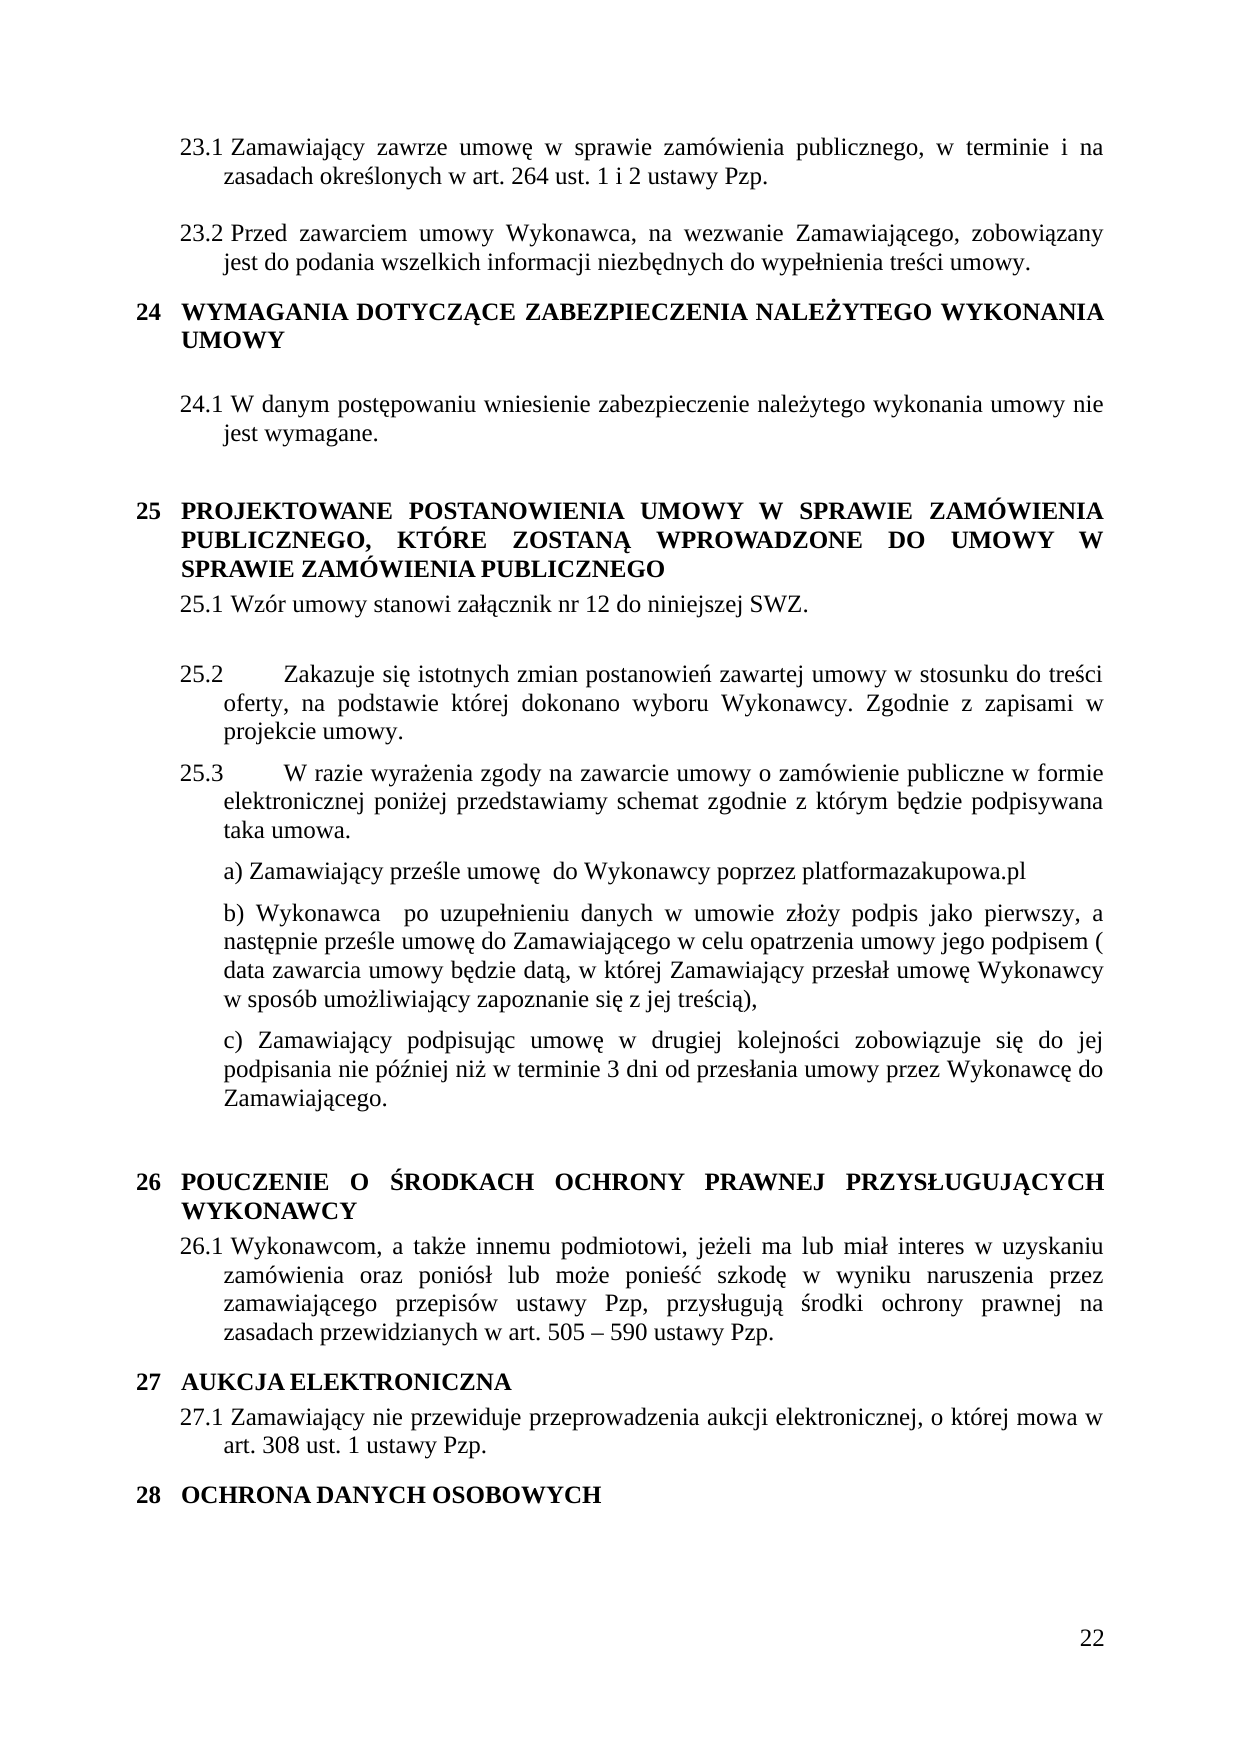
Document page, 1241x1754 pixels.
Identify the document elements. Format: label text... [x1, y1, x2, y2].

subtitle Zamawiający zawrze umowę w sprawie zamówienia publicznego, w terminie i na zasadach określonych w art. 264 ust. 1 i 2 ustawy Pzp. [179, 132, 1104, 190]
subtitle Wykonawcom, a także innemu podmiotowi, jeżeli ma lub miał interes w uzyskaniu zamówienia oraz poniósł lub może ponieść szkodę w wyniku naruszenia przez zamawiającego przepisów ustawy Pzp, przysługują środki ochrony prawnej na zasadach przewidzianych w art. 505 – 590 ustawy Pzp. [179, 1231, 1104, 1346]
subtitle Aukcja elektroniczna [136, 1367, 1104, 1396]
text c) Zamawiający podpisując umowę w drugiej kolejności zobowiązuje się do jej podpisania nie później niż w terminie 3 dni od przesłania umowy przez Wykonawcę do Zamawiającego. [223, 1025, 1104, 1111]
list W razie wyrażenia zgody na zawarcie umowy o zamówienie publiczne w formie elektronicznej poniżej przedstawiamy schemat zgodnie z którym będzie podpisywana taka umowa. [179, 758, 1104, 844]
subtitle Wzór umowy stanowi załącznik nr 12 do niniejszej SWZ. [179, 589, 1104, 618]
subtitle Wymagania dotyczące zabezpieczenia należytego wykonania umowy [136, 297, 1104, 354]
subtitle projektowane postanowienia umowy w sprawie zamówienia publicznego, które zostaną wprowadzone do umowy w sprawie zamówienia publicznego [136, 496, 1104, 583]
subtitle Pouczenie o środkach ochrony prawnej przysługujących Wykonawcy [136, 1167, 1104, 1225]
subtitle Ochrona danych osobowych [136, 1480, 1104, 1509]
subtitle W danym postępowaniu wniesienie zabezpieczenie należytego wykonania umowy nie jest wymagane. [179, 389, 1104, 447]
text b) Wykonawca po uzupełnieniu danych w umowie złoży podpis jako pierwszy, a następnie prześle umowę do Zamawiającego w celu opatrzenia umowy jego podpisem ( data zawarcia umowy będzie datą, w której Zamawiający przesłał umowę Wykonawcy w sposób umożliwiający zapoznanie się z jej treścią), [223, 898, 1104, 1013]
list Zakazuje się istotnych zmian postanowień zawartej umowy w stosunku do treści oferty, na podstawie której dokonano wyboru Wykonawcy. Zgodnie z zapisami w projekcie umowy. [179, 659, 1104, 745]
subtitle Zamawiający nie przewiduje przeprowadzenia aukcji elektronicznej, o której mowa w art. 308 ust. 1 ustawy Pzp. [179, 1402, 1104, 1459]
text a) Zamawiający prześle umowę do Wykonawcy poprzez platformazakupowa.pl [223, 856, 1104, 885]
subtitle Przed zawarciem umowy Wykonawca, na wezwanie Zamawiającego, zobowiązany jest do podania wszelkich informacji niezbędnych do wypełnienia treści umowy. [179, 218, 1104, 276]
